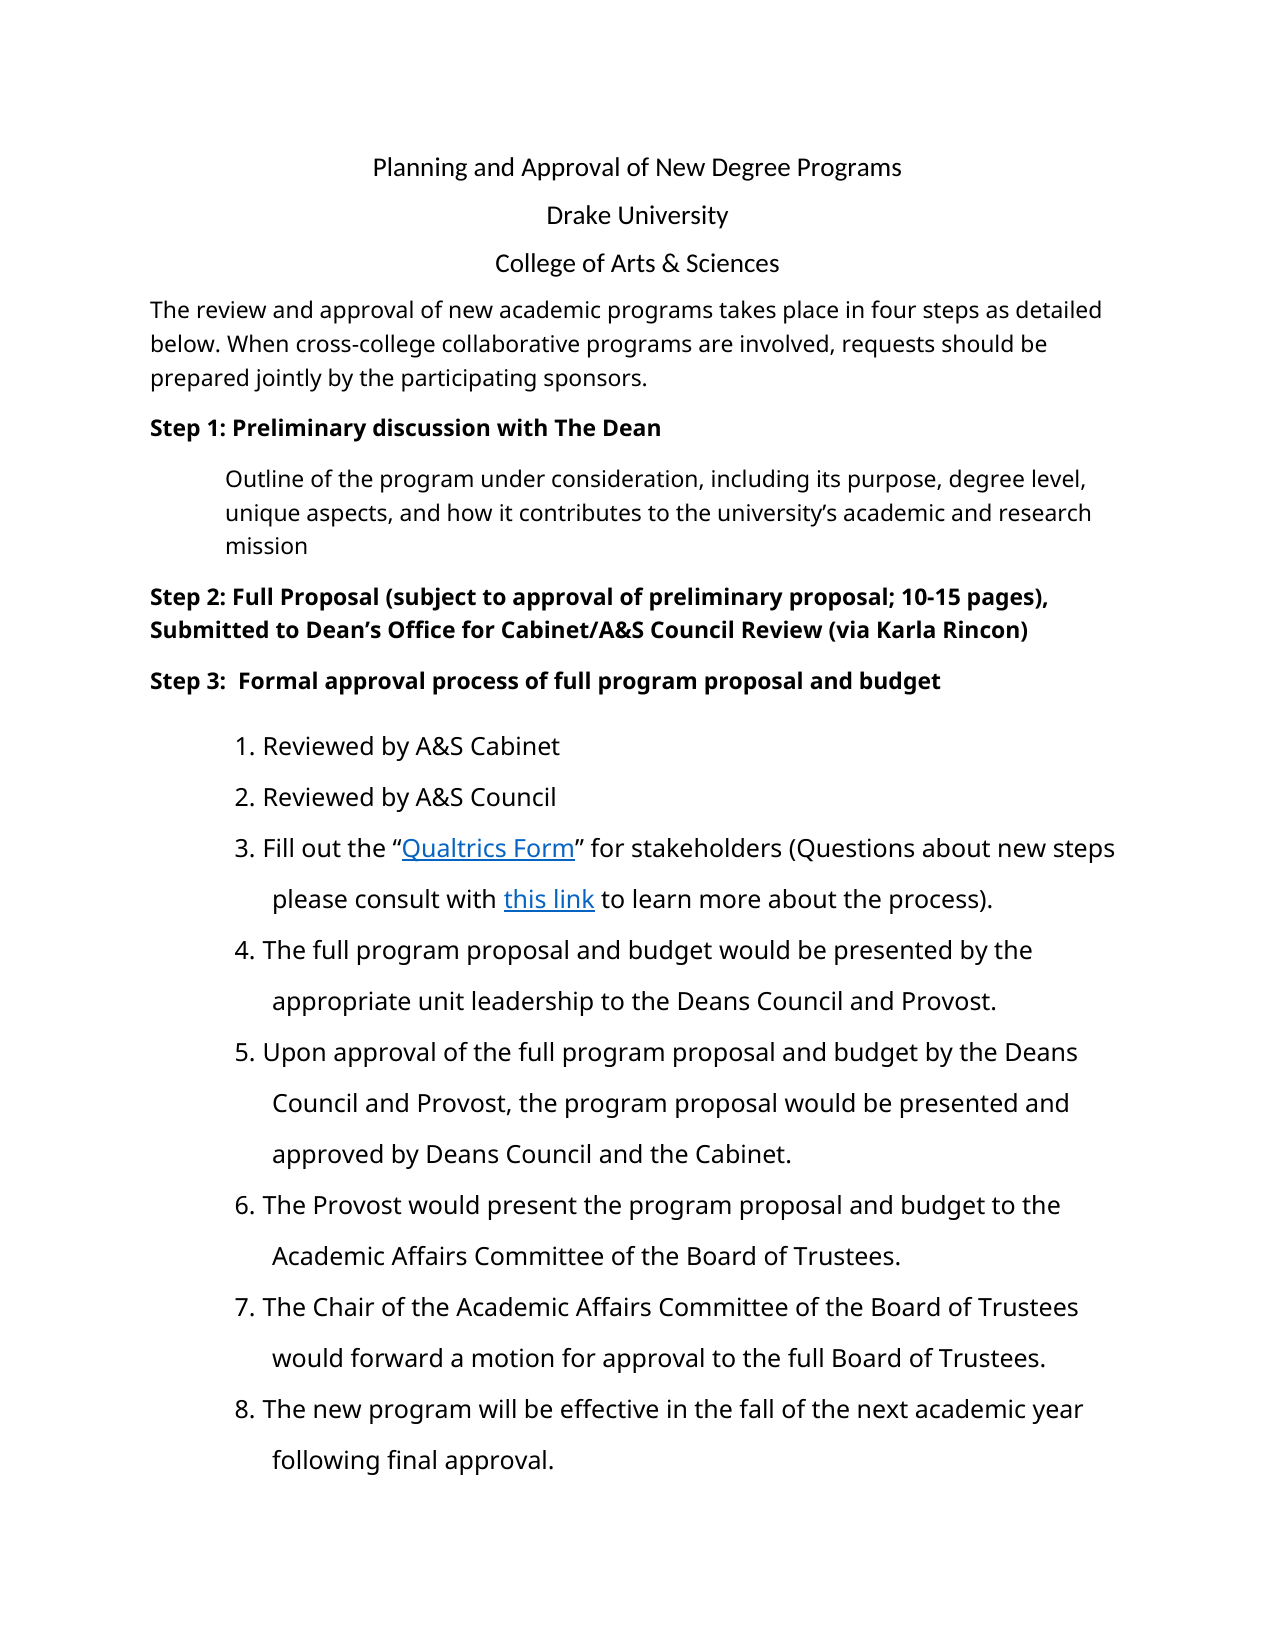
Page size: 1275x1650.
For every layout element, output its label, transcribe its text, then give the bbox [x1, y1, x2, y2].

list The Provost would present the program proposal and budget to the Academic Affairs Committee of the Board of Trustees. [234, 1188, 1125, 1273]
text Step 3: Formal approval process of full program proposal and budget [150, 665, 1125, 696]
list Reviewed by A&S Cabinet [234, 728, 1125, 762]
list The Chair of the Academic Affairs Committee of the Board of Trustees would forward a motion for approval to the full Board of Trustees. [234, 1290, 1125, 1375]
text The review and approval of new academic programs takes place in four steps as detailed below. When cross-college collaborative programs are involved, requests should be prepared jointly by the participating sponsors. [150, 294, 1125, 393]
text Step 1: Preliminary discussion with The Dean [150, 412, 1125, 443]
text Outline of the program under consideration, including its purpose, degree level, unique aspects, and how it contributes to the university’s academic and research mission [225, 463, 1125, 561]
text Planning and Approval of New Degree Programs [150, 150, 1125, 183]
text Step 2: Full Proposal (subject to approval of preliminary proposal; 10-15 pages), Submitted to Dean’s Office for Cabinet/A&S Council Review (via Karla Rincon) [150, 581, 1125, 646]
text College of Arts & Sciences [150, 246, 1125, 279]
list The full program proposal and budget would be presented by the appropriate unit leadership to the Deans Council and Provost. [234, 932, 1125, 1018]
list Reviewed by A&S Council [234, 779, 1125, 813]
list Fill out the “Qualtrics Form” for stakeholders (Questions about new steps please consult with this link to learn more about the process). [234, 830, 1125, 916]
list Upon approval of the full program proposal and budget by the Deans Council and Provost, the program proposal would be presented and approved by Deans Council and the Cabinet. [234, 1034, 1125, 1171]
text Drake University [150, 198, 1125, 231]
list The new program will be effective in the fall of the next academic year following final approval. [234, 1392, 1125, 1477]
